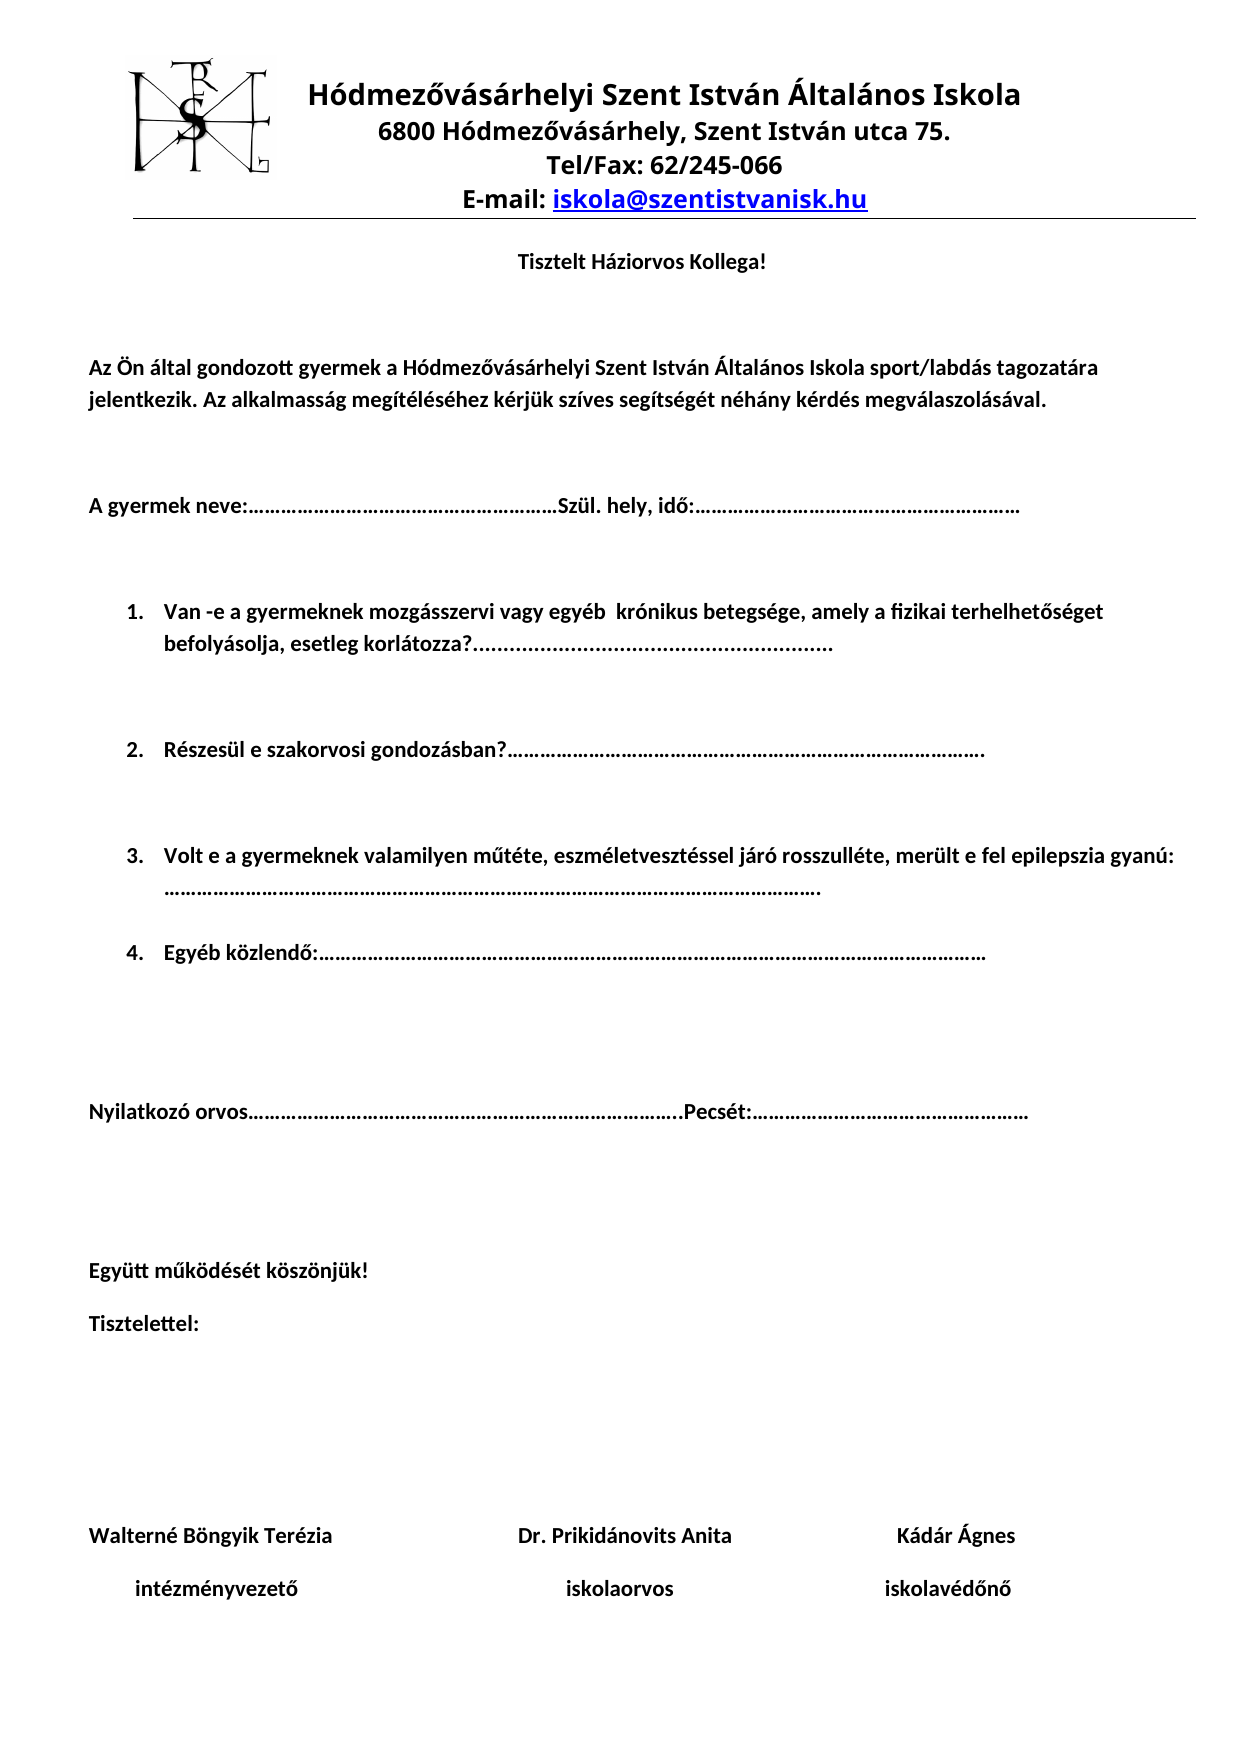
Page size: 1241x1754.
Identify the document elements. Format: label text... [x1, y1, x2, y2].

list Egyéb közlendő:…………………………………………………………………………………………………………… [126, 938, 1196, 966]
text Az Ön által gondozott gyermek a Hódmezővásárhelyi Szent István Általános Iskola sport/labdás tagozatára jelentkezik. Az alkalmasság megítéléséhez kérjük szíves segítségét néhány kérdés megválaszolásával. [89, 353, 1196, 413]
text Nyilatkozó orvos……………………………………………………………………..Pecsét:…………………………………………… [89, 1097, 1196, 1125]
list Részesül e szakorvosi gondozásban?……………………………………………………………………………. [126, 735, 1196, 763]
list Van -e a gyermeknek mozgásszervi vagy egyéb krónikus betegsége, amely a fizikai terhelhetőséget befolyásolja, esetleg korlátozza?........................................................... [126, 597, 1196, 657]
text Walterné Böngyik Terézia Dr. Prikidánovits Anita Kádár Ágnes [89, 1521, 1196, 1549]
text intézményvezető iskolaorvos iskolavédőnő [89, 1574, 1196, 1602]
text Tisztelettel: [89, 1309, 1196, 1337]
list Volt e a gyermeknek valamilyen műtéte, eszméletvesztéssel járó rosszulléte, merült e fel epilepszia gyanú:…………………………………………………………………………………………………………. [126, 841, 1196, 902]
text Tisztelt Háziorvos Kollega! [89, 247, 1196, 275]
text Együtt működését köszönjük! [89, 1256, 1196, 1284]
text A gyermek neve:…………………………………………………Szül. hely, idő:…………………………………………………… [89, 491, 1196, 519]
